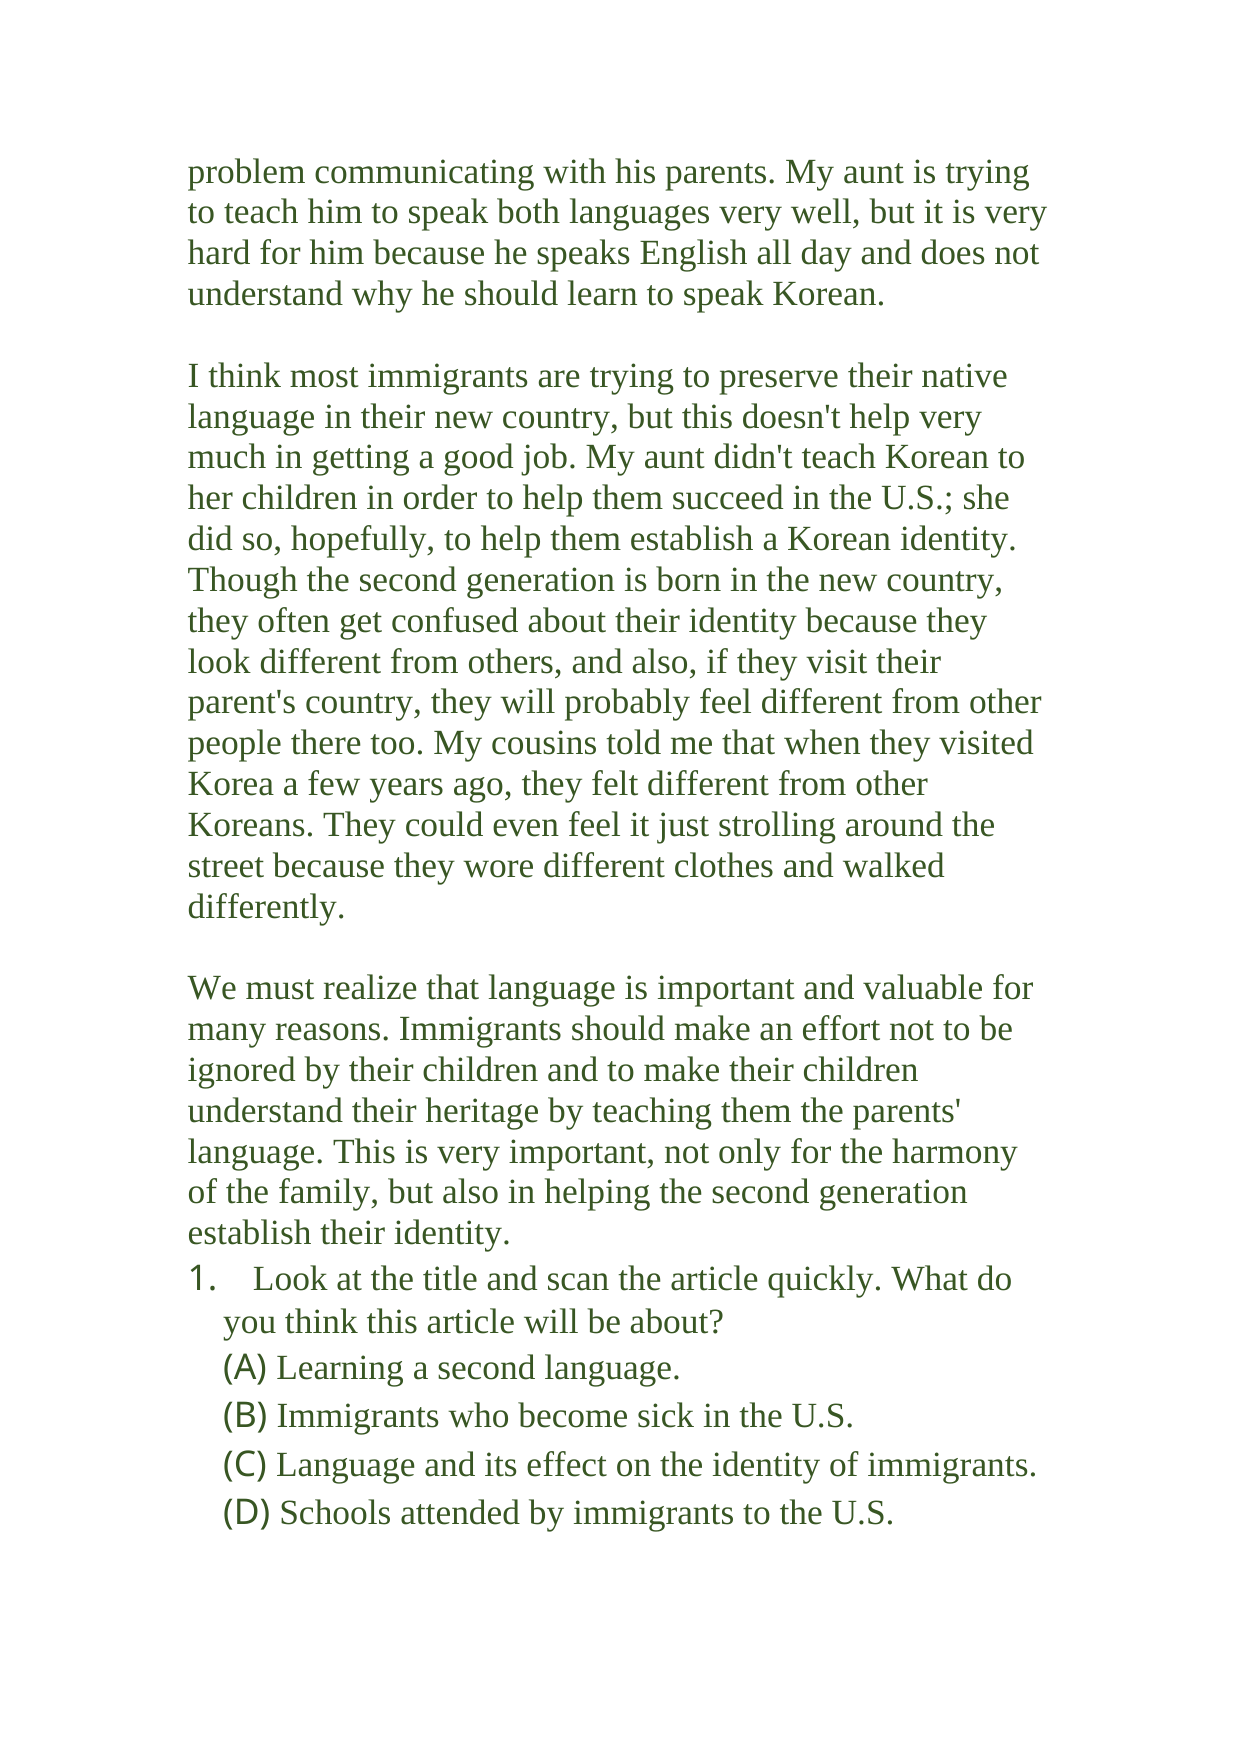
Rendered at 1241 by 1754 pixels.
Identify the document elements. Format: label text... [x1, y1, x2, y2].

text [187, 150, 1053, 1252]
text 1. Look at the title and scan the article quickly. What do you think this article will be about? (A) Learning a second language. (B) Immigrants who become sick in the U.S. (C) Language and its effect on the identity of immigrants. (D) Schools attended by immigrants to the U.S. [187, 1252, 1053, 1534]
